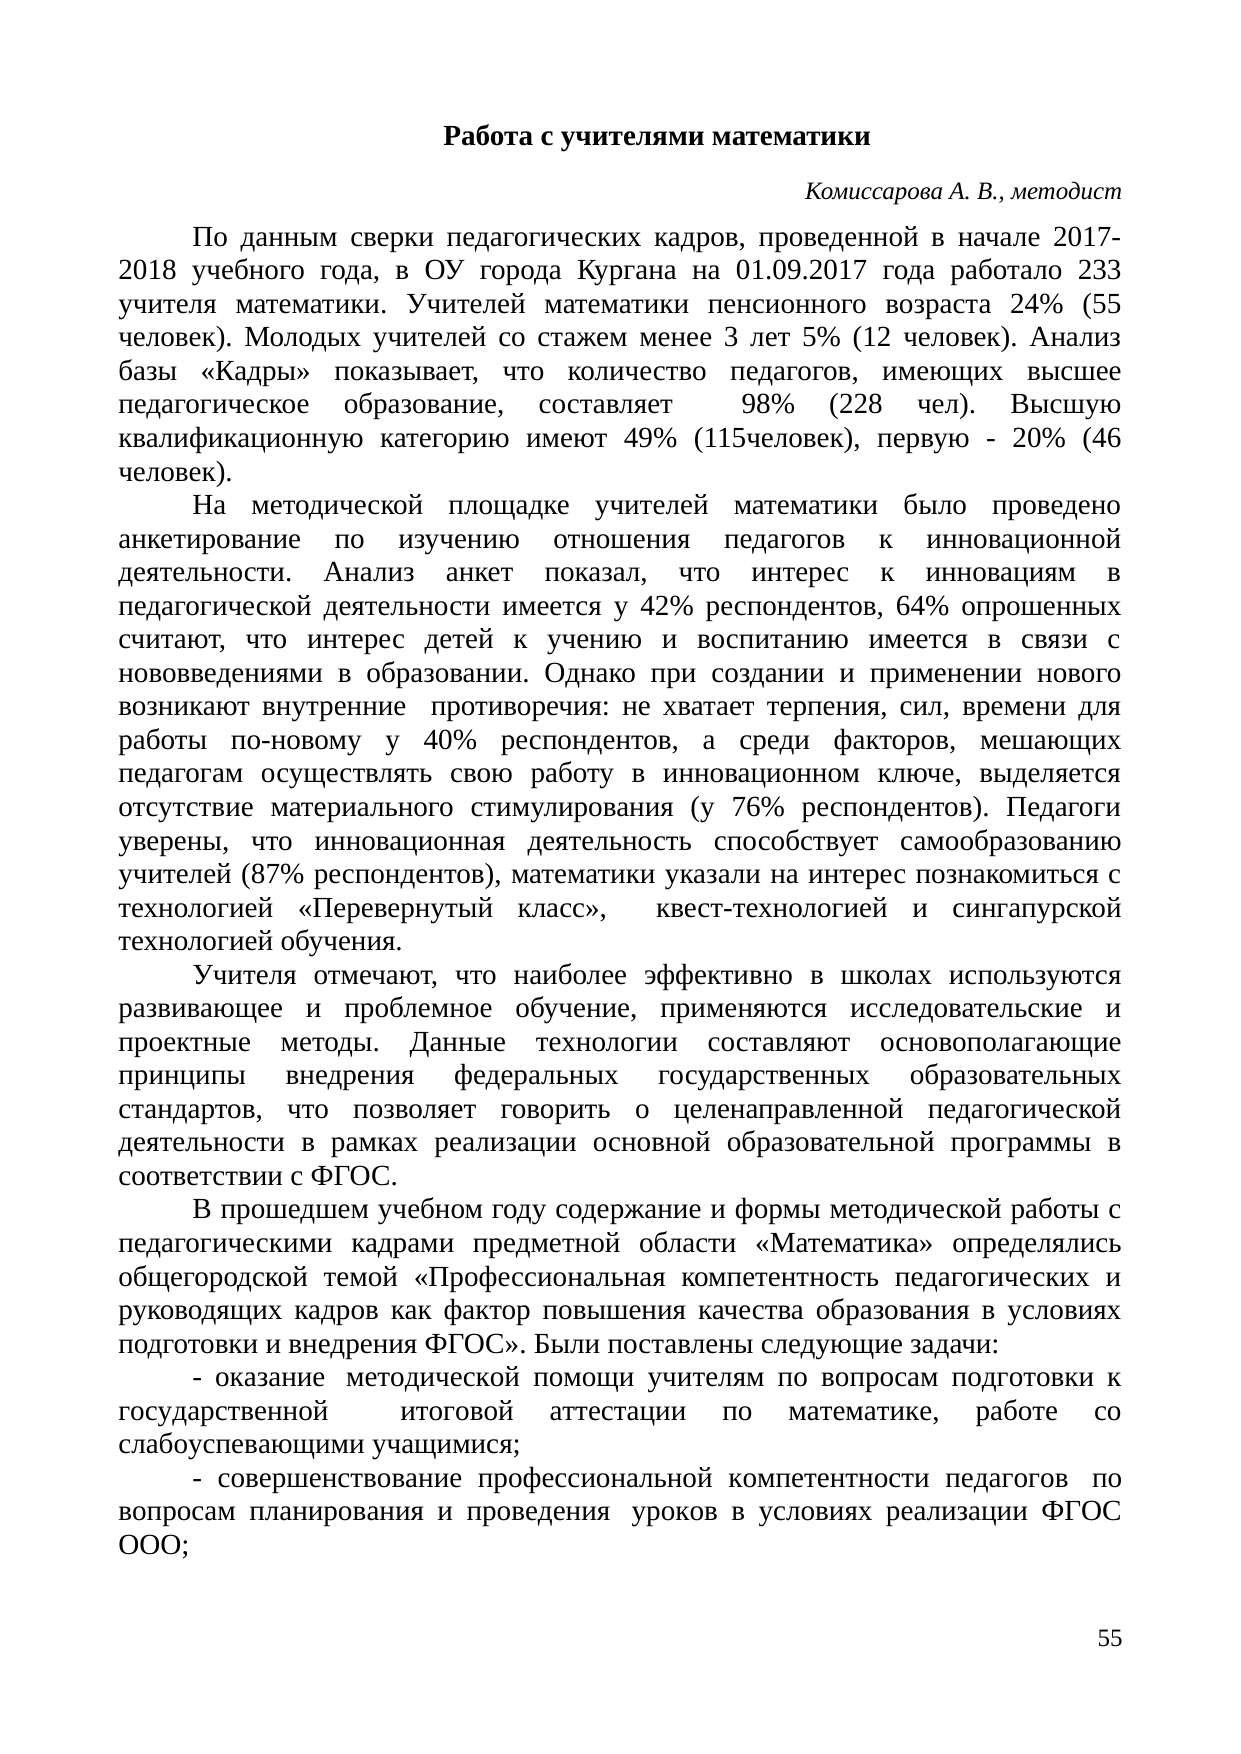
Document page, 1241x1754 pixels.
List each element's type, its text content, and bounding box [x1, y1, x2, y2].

text На методической площадке учителей математики было проведено анкетирование по изучению отношения педагогов к инновационной деятельности. Анализ анкет показал, что интерес к инновациям в педагогической деятельности имеется у 42% респондентов, 64% опрошенных считают, что интерес детей к учению и воспитанию имеется в связи с нововведениями в образовании. Однако при создании и применении нового возникают внутренние противоречия: не хватает терпения, сил, времени для работы по-новому у 40% респондентов, а среди факторов, мешающих педагогам осуществлять свою работу в инновационном ключе, выделяется отсутствие материального стимулирования (у 76% респондентов). Педагоги уверены, что инновационная деятельность способствует самообразованию учителей (87% респондентов), математики указали на интерес познакомиться с технологией «Перевернутый класс», квест-технологией и сингапурской технологией обучения. [118, 487, 1122, 957]
text - оказание методической помощи учителям по вопросам подготовки к государственной итоговой аттестации по математике, работе со слабоуспевающими учащимися; [118, 1359, 1122, 1460]
text Учителя отмечают, что наиболее эффективно в школах используются развивающее и проблемное обучение, применяются исследовательские и проектные методы. Данные технологии составляют основополагающие принципы внедрения федеральных государственных образовательных стандартов, что позволяет говорить о целенаправленной педагогической деятельности в рамках реализации основной образовательной программы в соответствии с ФГОС. [118, 957, 1122, 1192]
text В прошедшем учебном году содержание и формы методической работы с педагогическими кадрами предметной области «Математика» определялись общегородской темой «Профессиональная компетентность педагогических и руководящих кадров как фактор повышения качества образования в условиях подготовки и внедрения ФГОС». Были поставлены следующие задачи: [118, 1192, 1122, 1359]
text По данным сверки педагогических кадров, проведенной в начале 2017-2018 учебного года, в ОУ города Кургана на 01.09.2017 года работало 233 учителя математики. Учителей математики пенсионного возраста 24% (55 человек). Молодых учителей со стажем менее 3 лет 5% (12 человек). Анализ базы «Кадры» показывает, что количество педагогов, имеющих высшее педагогическое образование, составляет 98% (228 чел). Высшую квалификационную категорию имеют 49% (115человек), первую - 20% (46 человек). [118, 219, 1122, 487]
text - совершенствование профессиональной компетентности педагогов по вопросам планирования и проведения уроков в условиях реализации ФГОС ООО; [118, 1460, 1122, 1561]
text Комиссарова А. В., методист [118, 176, 1122, 204]
text Работа с учителями математики [118, 118, 1122, 152]
